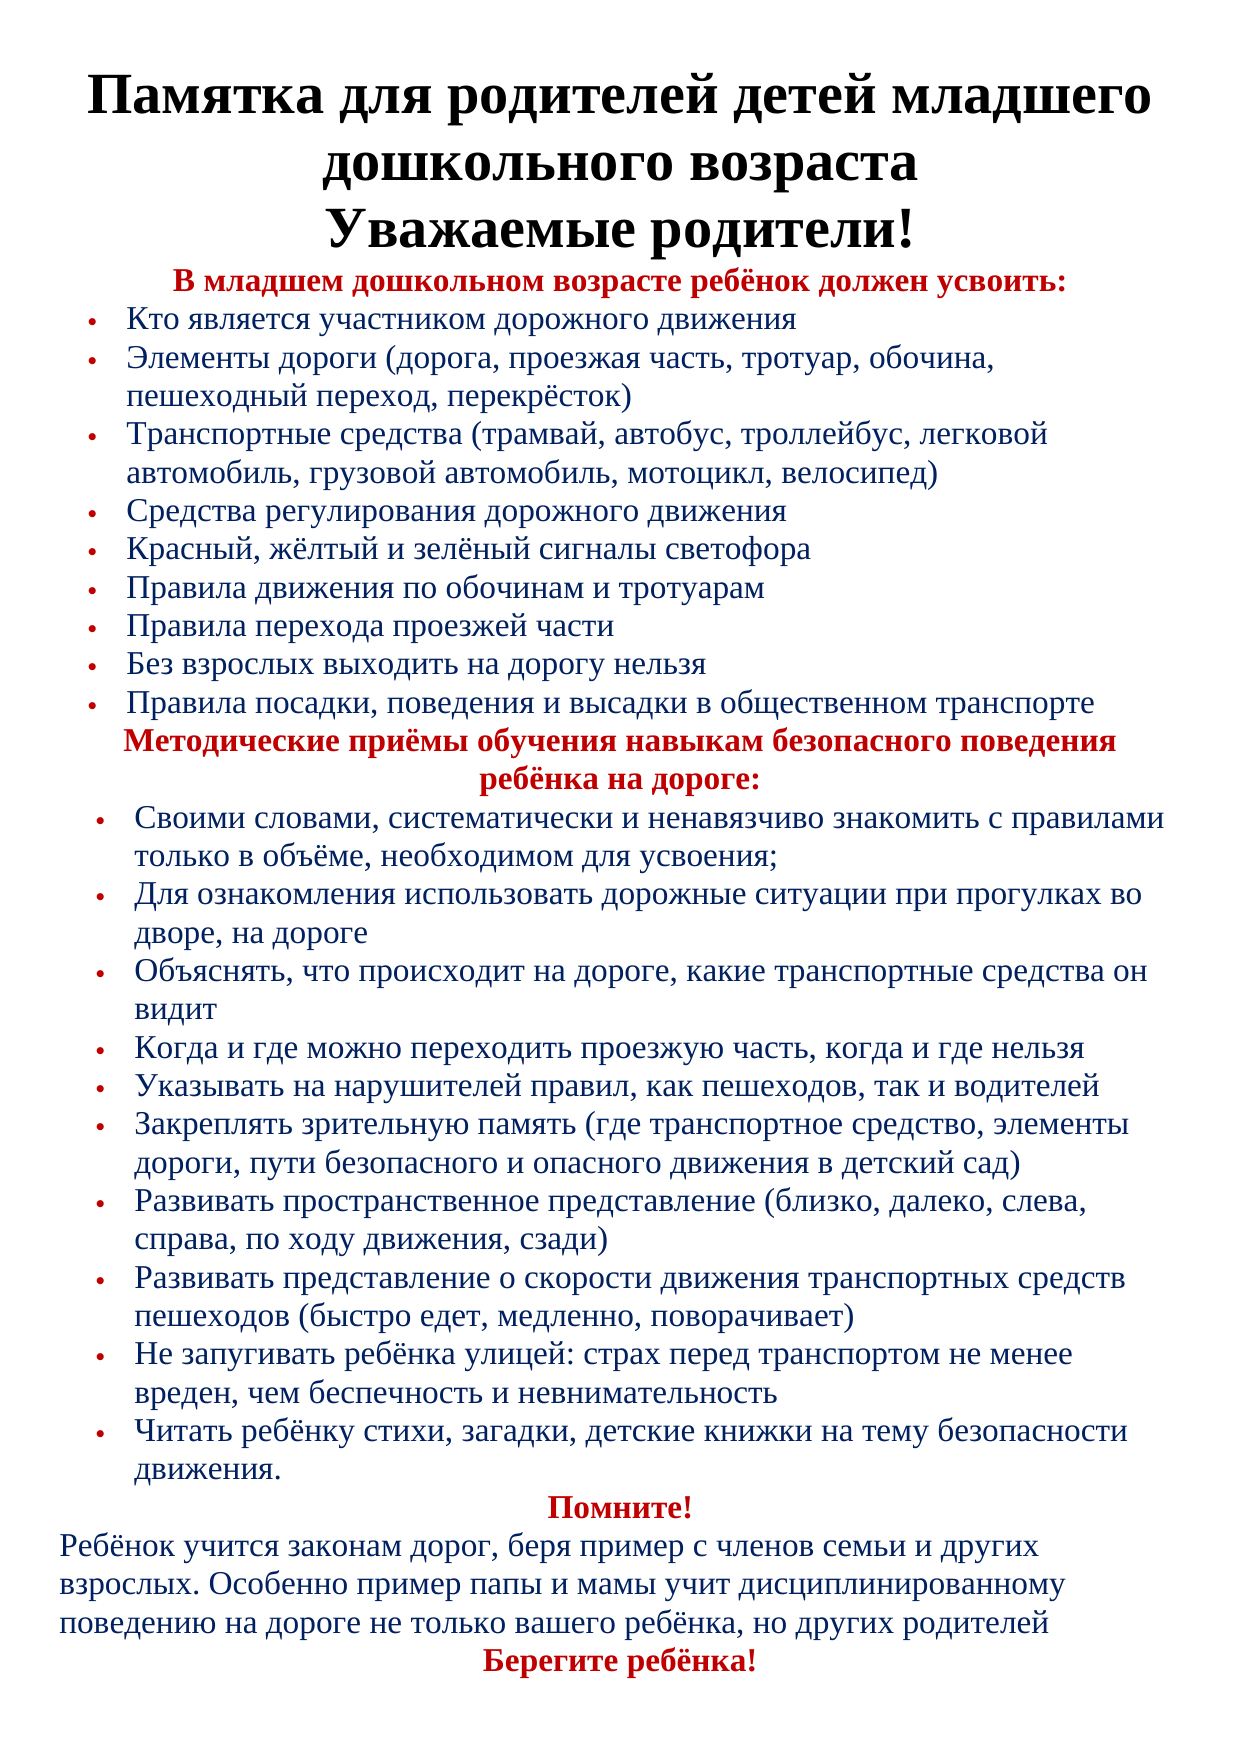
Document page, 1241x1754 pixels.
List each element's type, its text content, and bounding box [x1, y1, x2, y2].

text Берегите ребёнка! [59, 1640, 1181, 1679]
list Кто является участником дорожного движения [89, 299, 1181, 337]
list Закреплять зрительную память (где транспортное средство, элементы дороги, пути безопасного и опасного движения в детский сад) [97, 1104, 1181, 1180]
text В младшем дошкольном возрасте ребёнок должен усвоить: [59, 260, 1181, 299]
list Читать ребёнку стихи, загадки, детские книжки на тему безопасности движения. [97, 1410, 1181, 1487]
list Средства регулирования дорожного движения [89, 490, 1181, 529]
list Своими словами, систематически и ненавязчиво знакомить с правилами только в объёме, необходимом для усвоения; [97, 797, 1181, 874]
text Методические приёмы обучения навыкам безопасного поведения ребёнка на дороге: [59, 720, 1181, 797]
text Уважаемые родители! [59, 193, 1181, 260]
list Правила перехода проезжей части [89, 605, 1181, 644]
list Когда и где можно переходить проезжую часть, когда и где нельзя [97, 1027, 1181, 1065]
list Правила посадки, поведения и высадки в общественном транспорте [89, 682, 1181, 720]
text Ребёнок учится законам дорог, беря пример с членов семьи и других взрослых. Особенно пример папы и мамы учит дисциплинированному поведению на дороге не только вашего ребёнка, но других родителей [59, 1525, 1181, 1640]
list Правила движения по обочинам и тротуарам [89, 567, 1181, 605]
list Без взрослых выходить на дорогу нельзя [89, 644, 1181, 682]
list Указывать на нарушителей правил, как пешеходов, так и водителей [97, 1065, 1181, 1104]
list Красный, жёлтый и зелёный сигналы светофора [89, 529, 1181, 567]
list Развивать пространственное представление (близко, далеко, слева, справа, по ходу движения, сзади) [97, 1180, 1181, 1257]
list Развивать представление о скорости движения транспортных средств пешеходов (быстро едет, медленно, поворачивает) [97, 1257, 1181, 1334]
list Транспортные средства (трамвай, автобус, троллейбус, легковой автомобиль, грузовой автомобиль, мотоцикл, велосипед) [89, 414, 1181, 490]
list Не запугивать ребёнка улицей: страх перед транспортом не менее вреден, чем беспечность и невнимательность [97, 1334, 1181, 1410]
list Для ознакомления использовать дорожные ситуации при прогулках во дворе, на дороге [97, 874, 1181, 950]
list Объяснять, что происходит на дороге, какие транспортные средства он видит [97, 950, 1181, 1027]
list Элементы дороги (дорога, проезжая часть, тротуар, обочина, пешеходный переход, перекрёсток) [89, 337, 1181, 414]
text Памятка для родителей детей младшего дошкольного возраста [59, 59, 1181, 193]
text Помните! [59, 1487, 1181, 1525]
